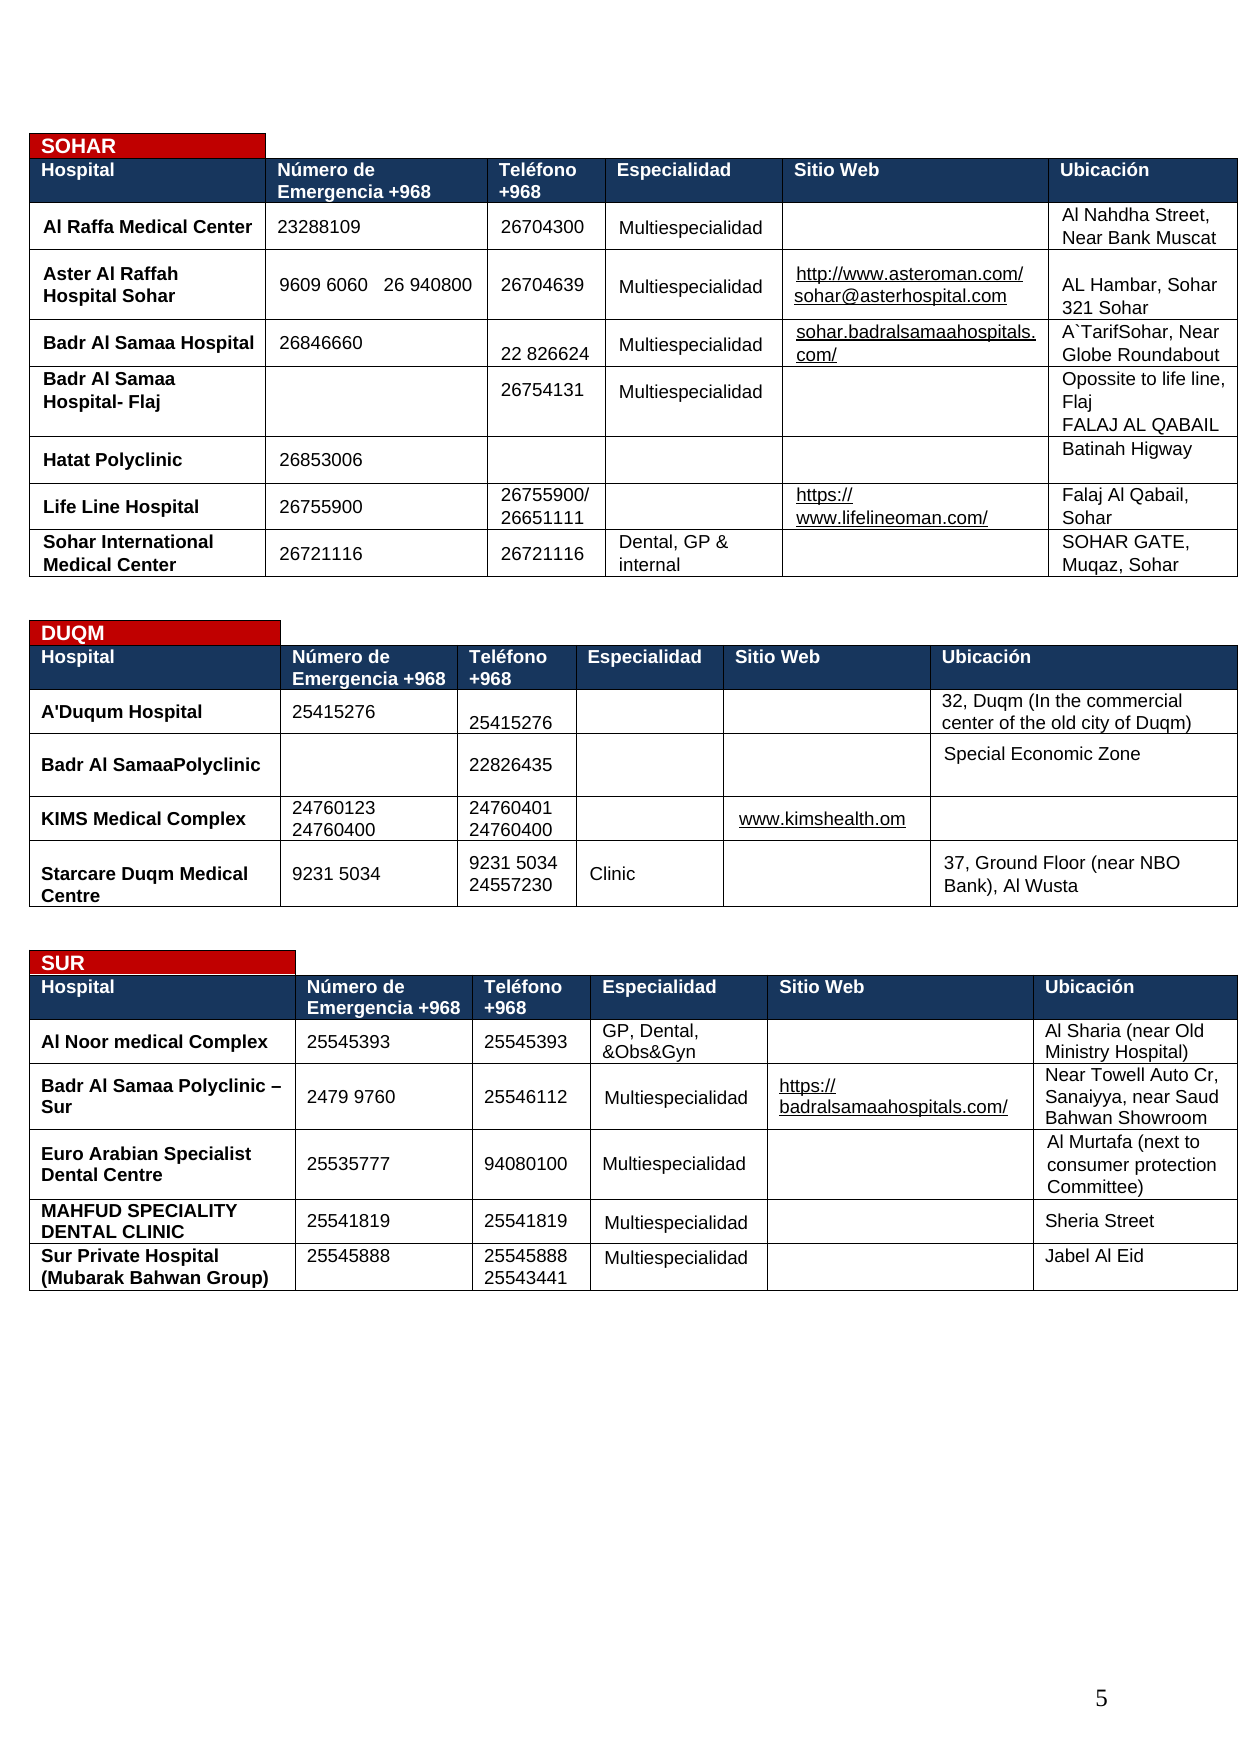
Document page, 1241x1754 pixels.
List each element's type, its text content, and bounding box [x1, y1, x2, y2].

table_cell https://www.lifelineoman.com/ [783, 484, 1048, 529]
table_cell Starcare Duqm Medical Centre [30, 841, 280, 906]
table_cell Multiespecialidad [606, 250, 782, 319]
table_cell Multiespecialidad [591, 1244, 767, 1290]
table_cell Dental, GP & internal [606, 530, 782, 576]
table_cell [931, 797, 1237, 840]
table_cell [281, 734, 457, 796]
table_cell Hospital [30, 976, 295, 1019]
table_cell 25535777 [296, 1130, 472, 1198]
table_header DUQM [30, 621, 280, 645]
table_cell 26721116 [488, 530, 605, 576]
table_cell [783, 437, 1048, 482]
table_cell 25545393 [296, 1020, 472, 1063]
table_cell 26721116 [266, 530, 487, 576]
table_cell [724, 841, 930, 906]
table_cell Al Raffa Medical Center [30, 203, 265, 249]
table_cell Multiespecialidad [606, 320, 782, 366]
table_cell 26853006 [266, 437, 487, 482]
table_cell [724, 690, 930, 733]
table_cell www.kimshealth.om [724, 797, 930, 840]
table_cell SOHAR GATE, Muqaz, Sohar [1049, 530, 1237, 576]
table_cell [783, 367, 1048, 436]
table_cell Sur Private Hospital (Mubarak Bahwan Group) [30, 1244, 295, 1290]
table_cell [577, 690, 723, 733]
table_cell 23288109 [266, 203, 487, 249]
table_cell Sitio Web [768, 976, 1033, 1019]
table_cell Multiespecialidad [591, 1064, 767, 1129]
table_cell Hatat Polyclinic [30, 437, 265, 482]
table_cell 26754131 [488, 367, 605, 436]
table_cell Multiespecialidad [606, 367, 782, 436]
table_cell https://badralsamaahospitals.com/ [768, 1064, 1033, 1129]
table_cell Near Towell Auto Cr, Sanaiyya, near Saud Bahwan Showroom [1034, 1064, 1237, 1129]
table_cell 9231 5034 [281, 841, 457, 906]
table_cell MAHFUD SPECIALITY DENTAL CLINIC [30, 1200, 295, 1243]
table_cell Al Murtafa (next to consumer protection Committee) [1034, 1130, 1237, 1198]
table_cell 26755900 [266, 484, 487, 529]
table_cell 25415276 [281, 690, 457, 733]
table_cell 22 826624 [488, 320, 605, 366]
table_cell 25541819 [296, 1200, 472, 1243]
table_cell Ubicación [1049, 159, 1237, 202]
table_cell 26755900/ 26651111 [488, 484, 605, 529]
table_cell [488, 437, 605, 482]
table_cell Badr Al Samaa Hospital [30, 320, 265, 366]
table_cell Clinic [577, 841, 723, 906]
table_cell [606, 437, 782, 482]
table_cell Multiespecialidad [591, 1200, 767, 1243]
table_cell Sitio Web [724, 646, 930, 689]
table_cell Badr Al Samaa Polyclinic – Sur [30, 1064, 295, 1129]
table_header SUR [30, 951, 295, 974]
table_cell 26846660 [266, 320, 487, 366]
table_cell AL Hambar, Sohar 321 Sohar [1049, 250, 1237, 319]
table_cell 25541819 [473, 1200, 590, 1243]
table_cell Al Nahdha Street, Near Bank Muscat [1049, 203, 1237, 249]
table_cell Ubicación [931, 646, 1237, 689]
table_cell 25545393 [473, 1020, 590, 1063]
table_cell Special Economic Zone [931, 734, 1237, 796]
table_cell Número de Emergencia +968 [281, 646, 457, 689]
table_cell [266, 367, 487, 436]
table_cell [724, 734, 930, 796]
table_cell Multiespecialidad [606, 203, 782, 249]
table_cell 22826435 [458, 734, 576, 796]
table_cell Teléfono +968 [488, 159, 605, 202]
table_cell [768, 1130, 1033, 1198]
table_cell Número de Emergencia +968 [296, 976, 472, 1019]
table_cell Opossite to life line, Flaj FALAJ AL QABAIL [1049, 367, 1237, 436]
table_header SOHAR [30, 134, 265, 158]
table_cell 26704300 [488, 203, 605, 249]
table_cell Falaj Al Qabail, Sohar [1049, 484, 1237, 529]
table_cell Al Sharia (near Old Ministry Hospital) [1034, 1020, 1237, 1063]
table_cell 94080100 [473, 1130, 590, 1198]
table_cell [768, 1200, 1033, 1243]
table_cell 26704639 [488, 250, 605, 319]
table_cell Batinah Higway [1049, 437, 1237, 482]
table_cell Multiespecialidad [591, 1130, 767, 1198]
table_cell [768, 1020, 1033, 1063]
table_cell Sitio Web [783, 159, 1048, 202]
table_cell A'Duqum Hospital [30, 690, 280, 733]
table_cell 32, Duqm (In the commercial center of the old city of Duqm) [931, 690, 1237, 733]
table_cell http://www.asteroman.com/ sohar@asterhospital.com [783, 250, 1048, 319]
table_cell 2479 9760 [296, 1064, 472, 1129]
table_cell Badr Al SamaaPolyclinic [30, 734, 280, 796]
table_cell 9609 6060 26 940800 [266, 250, 487, 319]
table_cell A`TarifSohar, Near Globe Roundabout [1049, 320, 1237, 366]
table_cell Aster Al Raffah Hospital Sohar [30, 250, 265, 319]
table_cell [577, 797, 723, 840]
table_cell [783, 203, 1048, 249]
table_cell [768, 1244, 1033, 1290]
table_cell Hospital [30, 646, 280, 689]
table_cell Jabel Al Eid [1034, 1244, 1237, 1290]
table_cell Euro Arabian Specialist Dental Centre [30, 1130, 295, 1198]
table_cell 25545888 25543441 [473, 1244, 590, 1290]
table_cell Especialidad [591, 976, 767, 1019]
table_cell Badr Al Samaa Hospital- Flaj [30, 367, 265, 436]
table_cell Hospital [30, 159, 265, 202]
table_cell [577, 734, 723, 796]
table_cell 25415276 [458, 690, 576, 733]
table_cell Número de Emergencia +968 [266, 159, 487, 202]
table_cell 37, Ground Floor (near NBO Bank), Al Wusta [931, 841, 1237, 906]
table_cell GP, Dental, &Obs&Gyn [591, 1020, 767, 1063]
table_cell 25545888 [296, 1244, 472, 1290]
table_cell Al Noor medical Complex [30, 1020, 295, 1063]
table_cell Teléfono +968 [458, 646, 576, 689]
table_cell 25546112 [473, 1064, 590, 1129]
table_cell [783, 530, 1048, 576]
table_cell Ubicación [1034, 976, 1237, 1019]
table_cell KIMS Medical Complex [30, 797, 280, 840]
table_cell 9231 5034 24557230 [458, 841, 576, 906]
table_cell Teléfono +968 [473, 976, 590, 1019]
table_cell 24760401 24760400 [458, 797, 576, 840]
table_cell Especialidad [606, 159, 782, 202]
table_cell Life Line Hospital [30, 484, 265, 529]
table_cell Especialidad [577, 646, 723, 689]
table_cell Sheria Street [1034, 1200, 1237, 1243]
table_cell Sohar International Medical Center [30, 530, 265, 576]
table_cell sohar.badralsamaahospitals.com/ [783, 320, 1048, 366]
table_cell [606, 484, 782, 529]
table_cell 24760123 24760400 [281, 797, 457, 840]
